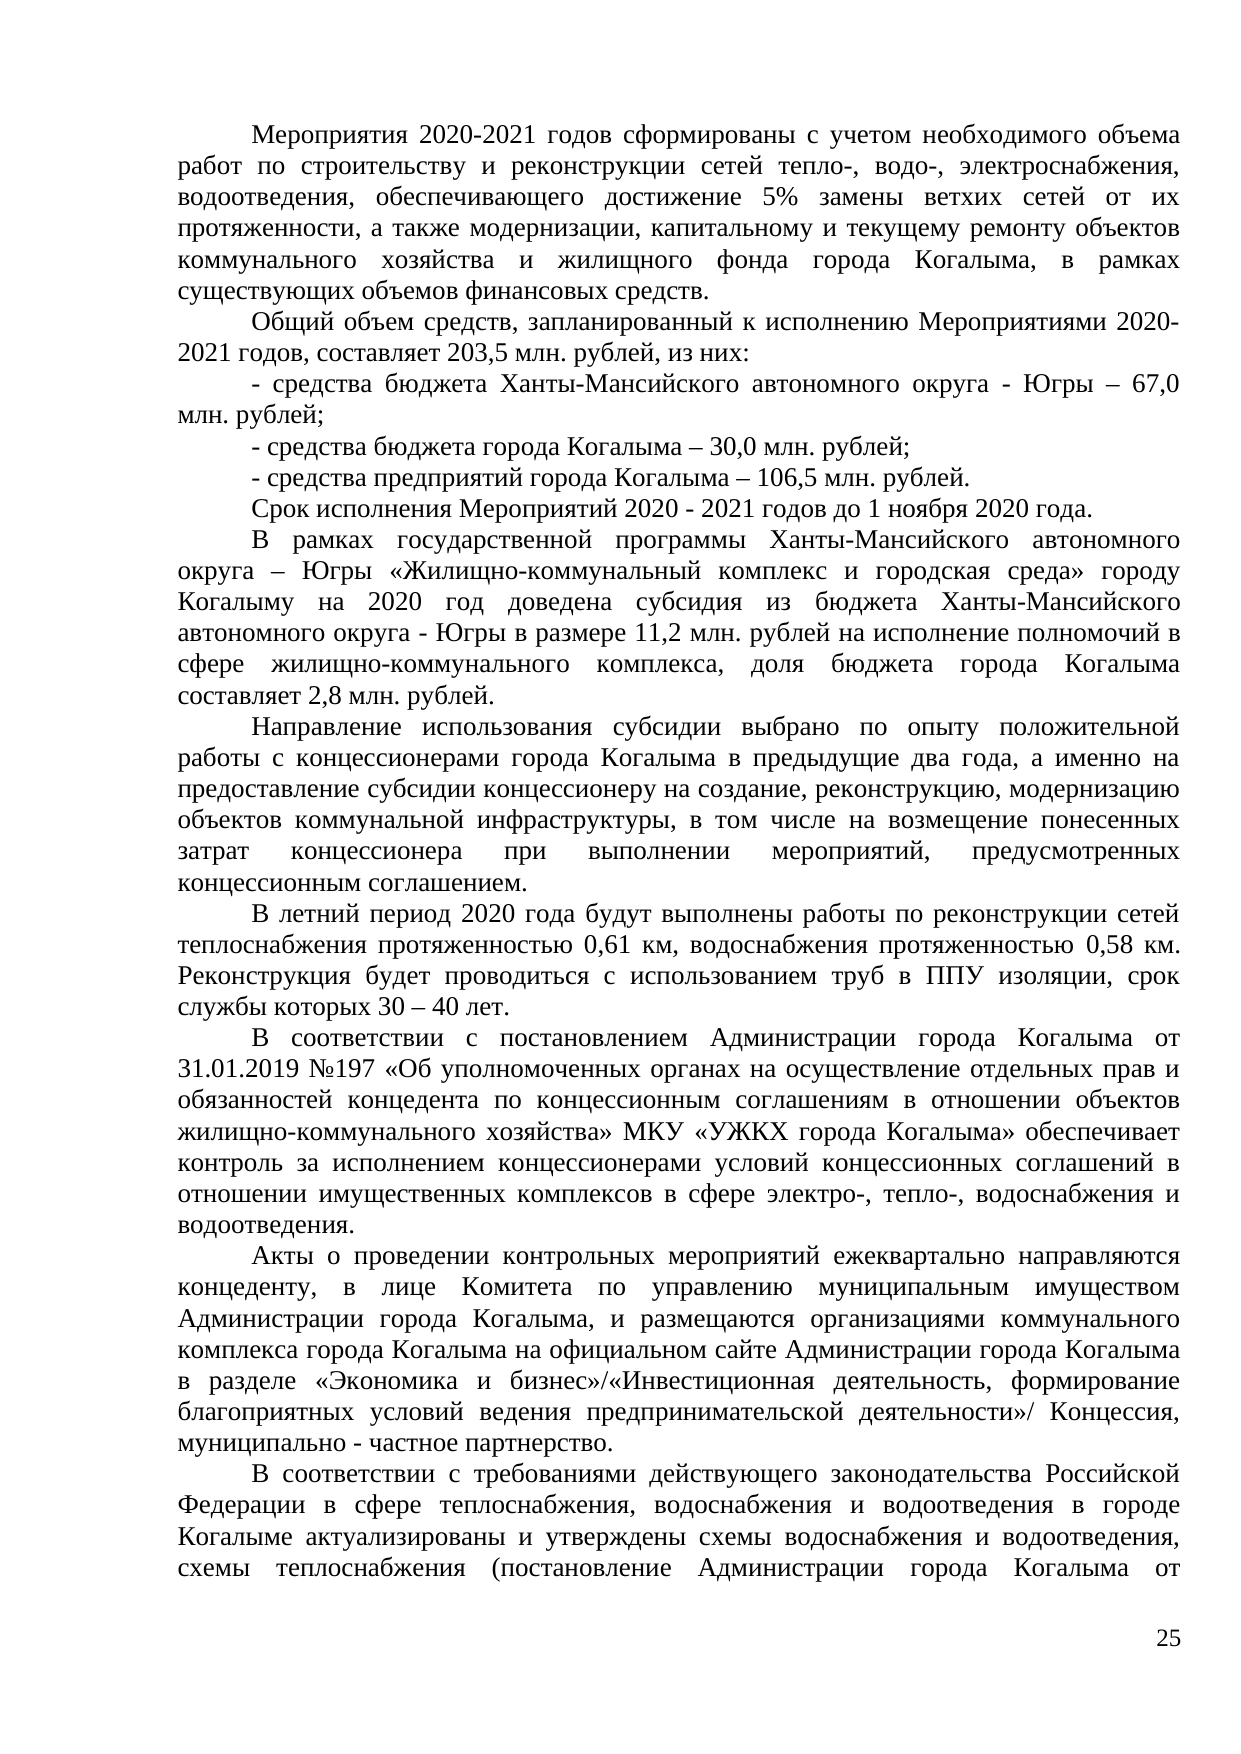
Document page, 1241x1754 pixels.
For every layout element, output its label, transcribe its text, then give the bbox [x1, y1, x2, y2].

text Направление использования субсидии выбрано по опыту положительной работы с концессионерами города Когалыма в предыдущие два года, а именно на предоставление субсидии концессионеру на создание, реконструкцию, модернизацию объектов коммунальной инфраструктуры, в том числе на возмещение понесенных затрат концессионера при выполнении мероприятий, предусмотренных концессионным соглашением. [177, 710, 1181, 897]
text Мероприятия 2020-2021 годов сформированы с учетом необходимого объема работ по строительству и реконструкции сетей тепло-, водо-, электроснабжения, водоотведения, обеспечивающего достижение 5% замены ветхих сетей от их протяженности, а также модернизации, капитальному и текущему ремонту объектов коммунального хозяйства и жилищного фонда города Когалыма, в рамках существующих объемов финансовых средств. [177, 118, 1181, 305]
text В летний период 2020 года будут выполнены работы по реконструкции сетей теплоснабжения протяженностью 0,61 км, водоснабжения протяженностью 0,58 км. Реконструкция будет проводиться с использованием труб в ППУ изоляции, срок службы которых 30 – 40 лет. [177, 897, 1181, 1021]
text Общий объем средств, запланированный к исполнению Мероприятиями 2020-2021 годов, составляет 203,5 млн. рублей, из них: [177, 305, 1181, 367]
text В рамках государственной программы Ханты-Мансийского автономного округа – Югры «Жилищно-коммунальный комплекс и городская среда» городу Когалыму на 2020 год доведена субсидия из бюджета Ханты-Мансийского автономного округа - Югры в размере 11,2 млн. рублей на исполнение полномочий в сфере жилищно-коммунального комплекса, доля бюджета города Когалыма составляет 2,8 млн. рублей. [177, 523, 1181, 710]
text - средства бюджета города Когалыма – 30,0 млн. рублей; [177, 429, 1181, 461]
text - средства предприятий города Когалыма – 106,5 млн. рублей. [177, 461, 1181, 492]
text Срок исполнения Мероприятий 2020 - 2021 годов до 1 ноября 2020 года. [177, 492, 1181, 523]
text В соответствии с постановлением Администрации города Когалыма от 31.01.2019 №197 «Об уполномоченных органах на осуществление отдельных прав и обязанностей концедента по концессионным соглашениям в отношении объектов жилищно-коммунального хозяйства» МКУ «УЖКХ города Когалыма» обеспечивает контроль за исполнением концессионерами условий концессионных соглашений в отношении имущественных комплексов в сфере электро-, тепло-, водоснабжения и водоотведения. [177, 1021, 1181, 1239]
text - средства бюджета Ханты-Мансийского автономного округа - Югры – 67,0 млн. рублей; [177, 367, 1181, 429]
text Акты о проведении контрольных мероприятий ежеквартально направляются концеденту, в лице Комитета по управлению муниципальным имуществом Администрации города Когалыма, и размещаются организациями коммунального комплекса города Когалыма на официальном сайте Администрации города Когалыма в разделе «Экономика и бизнес»/«Инвестиционная деятельность, формирование благоприятных условий ведения предпринимательской деятельности»/ Концессия, муниципально - частное партнерство. [177, 1239, 1181, 1457]
